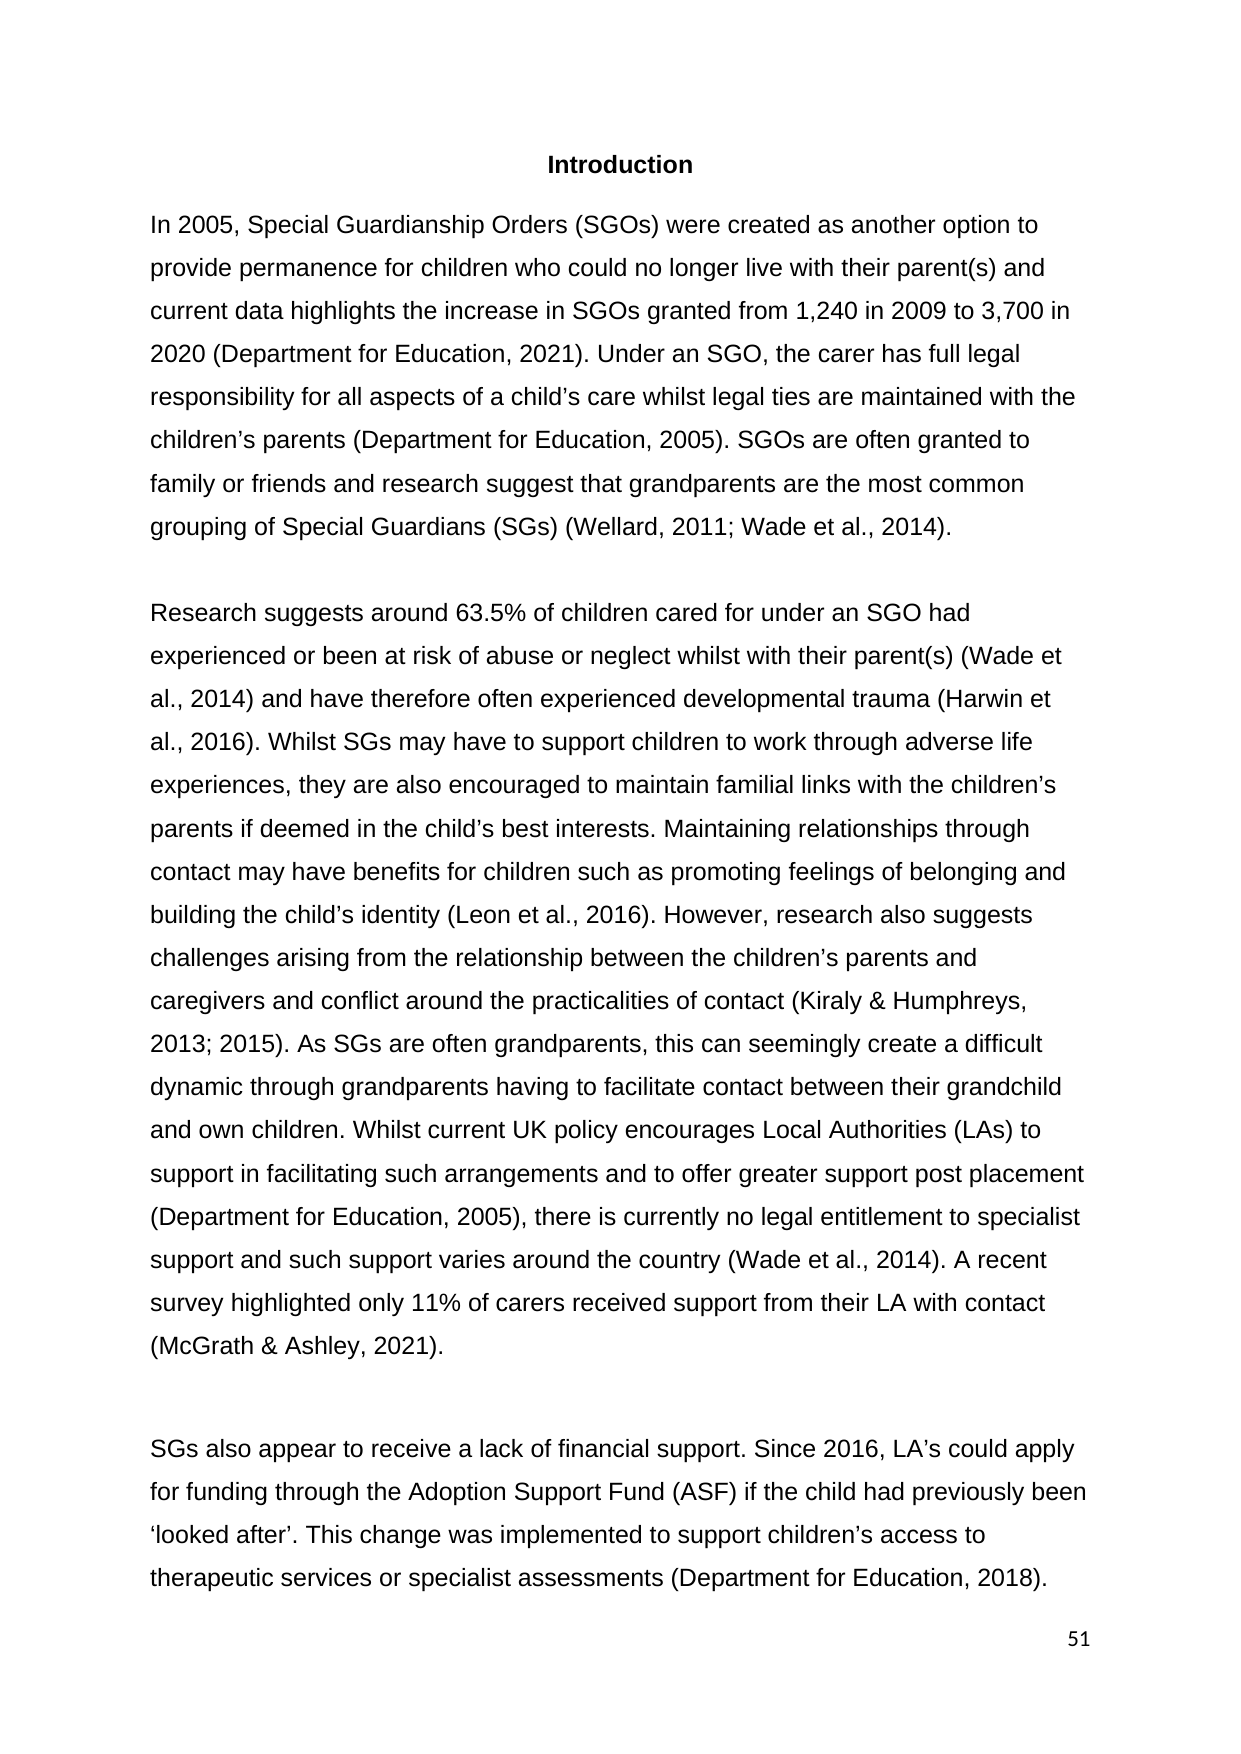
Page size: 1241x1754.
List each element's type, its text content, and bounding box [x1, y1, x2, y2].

text Research suggests around 63.5% of children cared for under an SGO had experienced or been at risk of abuse or neglect whilst with their parent(s) (Wade et al., 2014) and have therefore often experienced developmental trauma (Harwin et al., 2016). Whilst SGs may have to support children to work through adverse life experiences, they are also encouraged to maintain familial links with the children’s parents if deemed in the child’s best interests. Maintaining relationships through contact may have benefits for children such as promoting feelings of belonging and building the child’s identity (Leon et al., 2016). However, research also suggests challenges arising from the relationship between the children’s parents and caregivers and conflict around the practicalities of contact (Kiraly & Humphreys, 2013; 2015). As SGs are often grandparents, this can seemingly create a difficult dynamic through grandparents having to facilitate contact between their grandchild and own children. Whilst current UK policy encourages Local Authorities (LAs) to support in facilitating such arrangements and to offer greater support post placement (Department for Education, 2005), there is currently no legal entitlement to specialist support and such support varies around the country (Wade et al., 2014). A recent survey highlighted only 11% of carers received support from their LA with contact (McGrath & Ashley, 2021). [150, 598, 1090, 1360]
text In 2005, Special Guardianship Orders (SGOs) were created as another option to provide permanence for children who could no longer live with their parent(s) and current data highlights the increase in SGOs granted from 1,240 in 2009 to 3,700 in 2020 (Department for Education, 2021). Under an SGO, the carer has full legal responsibility for all aspects of a child’s care whilst legal ties are maintained with the children’s parents (Department for Education, 2005). SGOs are often granted to family or friends and research suggest that grandparents are the most common grouping of Special Guardians (SGs) (Wellard, 2011; Wade et al., 2014). [150, 210, 1090, 540]
text Introduction [150, 150, 1090, 179]
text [150, 1434, 1090, 1592]
